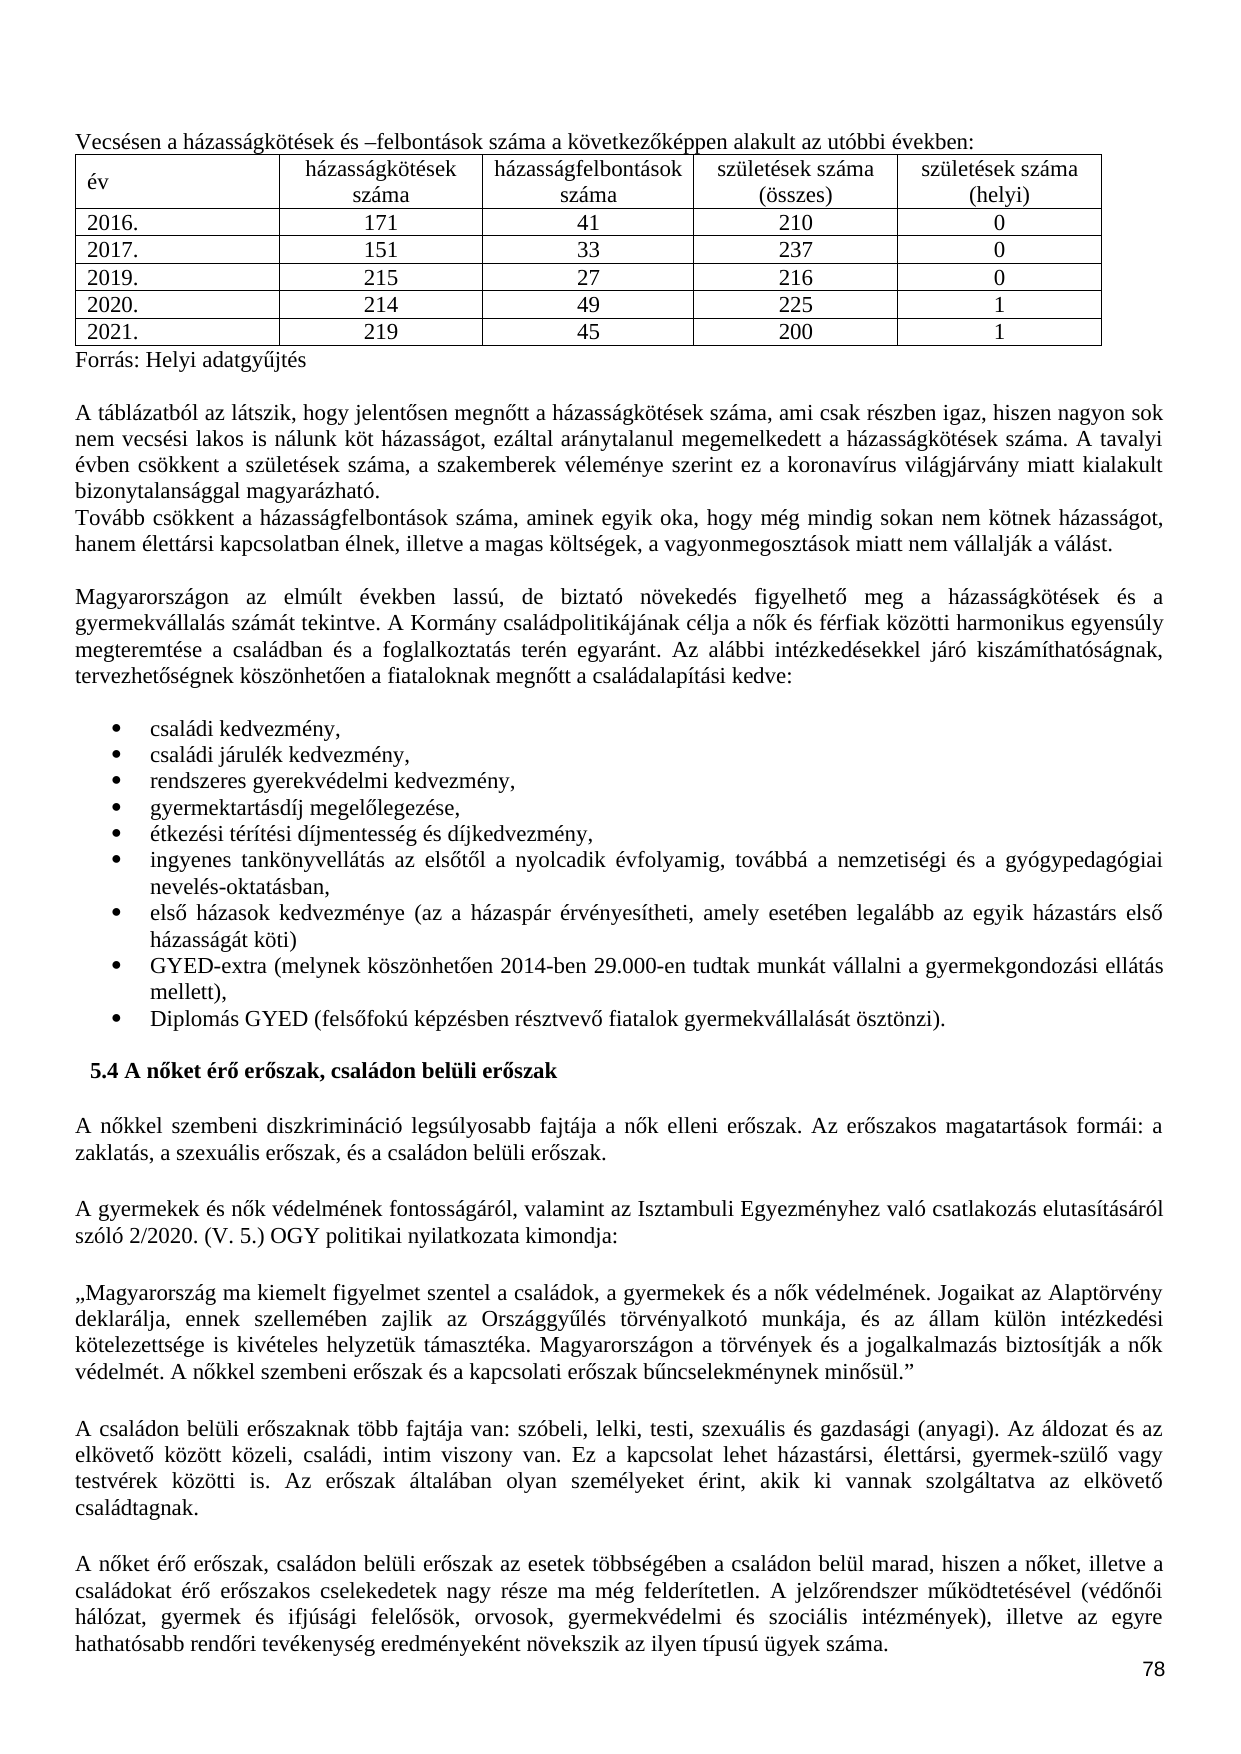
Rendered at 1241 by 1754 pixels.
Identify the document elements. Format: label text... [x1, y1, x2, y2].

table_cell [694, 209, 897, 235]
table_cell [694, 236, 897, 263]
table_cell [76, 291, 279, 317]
list családi járulék kedvezmény, [112, 741, 1165, 767]
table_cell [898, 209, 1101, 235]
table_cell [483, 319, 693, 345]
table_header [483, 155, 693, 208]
text A családon belüli erőszaknak több fajtája van: szóbeli, lelki, testi, szexuális és gazdasági (anyagi). Az áldozat és az elkövető között közeli, családi, intim viszony van. Ez a kapcsolat lehet házastársi, élettársi, gyermek-szülő vagy testvérek közötti is. Az erőszak általában olyan személyeket érint, akik ki vannak szolgáltatva az elkövető családtagnak. [75, 1414, 1165, 1520]
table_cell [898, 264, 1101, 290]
list családi kedvezmény, [112, 715, 1165, 741]
text Tovább csökkent a házasságfelbontások száma, aminek egyik oka, hogy még mindig sokan nem kötnek házasságot, hanem élettársi kapcsolatban élnek, illetve a magas költségek, a vagyonmegosztások miatt nem vállalják a válást. [75, 504, 1165, 557]
text A gyermekek és nők védelmének fontosságáról, valamint az Isztambuli Egyezményhez való csatlakozás elutasításáról szóló 2/2020. (V. 5.) OGY politikai nyilatkozata kimondja: [75, 1195, 1165, 1248]
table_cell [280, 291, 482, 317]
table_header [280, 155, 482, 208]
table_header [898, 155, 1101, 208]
text A táblázatból az látszik, hogy jelentősen megnőtt a házasságkötések száma, ami csak részben igaz, hiszen nagyon sok nem vecsési lakos is nálunk köt házasságot, ezáltal aránytalanul megemelkedett a házasságkötések száma. A tavalyi évben csökkent a születések száma, a szakemberek véleménye szerint ez a koronavírus világjárvány miatt kialakult bizonytalansággal magyarázható. [75, 398, 1165, 504]
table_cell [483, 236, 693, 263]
text Magyarországon az elmúlt években lassú, de biztató növekedés figyelhető meg a házasságkötések és a gyermekvállalás számát tekintve. A Kormány családpolitikájának célja a nők és férfiak közötti harmonikus egyensúly megteremtése a családban és a foglalkoztatás terén egyaránt. Az alábbi intézkedésekkel járó kiszámíthatóságnak, tervezhetőségnek köszönhetően a fiataloknak megnőtt a családalapítási kedve: [75, 583, 1165, 688]
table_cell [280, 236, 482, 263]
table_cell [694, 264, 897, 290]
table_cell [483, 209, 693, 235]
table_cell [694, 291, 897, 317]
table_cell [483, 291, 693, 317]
list rendszeres gyerekvédelmi kedvezmény, [112, 767, 1165, 794]
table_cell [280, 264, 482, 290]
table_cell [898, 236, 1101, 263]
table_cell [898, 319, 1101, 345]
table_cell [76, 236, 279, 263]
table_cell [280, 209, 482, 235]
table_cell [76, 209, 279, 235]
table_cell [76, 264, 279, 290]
list gyermektartásdíj megelőlegezése, [112, 794, 1165, 820]
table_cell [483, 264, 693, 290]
list Diplomás GYED (felsőfokú képzésben résztvevő fiatalok gyermekvállalását ösztönzi). [112, 1005, 1165, 1031]
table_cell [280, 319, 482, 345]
text Vecsésen a házasságkötések és –felbontások száma a következőképpen alakult az utóbbi években: [75, 128, 1165, 154]
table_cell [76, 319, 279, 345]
text A nőket érő erőszak, családon belüli erőszak az esetek többségében a családon belül marad, hiszen a nőket, illetve a családokat érő erőszakos cselekedetek nagy része ma még felderítetlen. A jelzőrendszer működtetésével (védőnői hálózat, gyermek és ifjúsági felelősök, orvosok, gyermekvédelmi és szociális intézmények), illetve az egyre hathatósabb rendőri tevékenység eredményeként növekszik az ilyen típusú ügyek száma. [75, 1551, 1165, 1656]
list GYED-extra (melynek köszönhetően 2014-ben 29.000-en tudtak munkát vállalni a gyermekgondozási ellátás mellett), [112, 952, 1165, 1005]
text „Magyarország ma kiemelt figyelmet szentel a családok, a gyermekek és a nők védelmének. Jogaikat az Alaptörvény deklarálja, ennek szellemében zajlik az Országgyűlés törvényalkotó munkája, és az állam külön intézkedési kötelezettsége is kivételes helyzetük támasztéka. Magyarországon a törvények és a jogalkalmazás biztosítják a nők védelmét. A nőkkel szembeni erőszak és a kapcsolati erőszak bűncselekménynek minősül.” [75, 1279, 1165, 1384]
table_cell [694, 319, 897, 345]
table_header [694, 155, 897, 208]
text 5.4 A nőket érő erőszak, családon belüli erőszak [75, 1057, 1165, 1084]
list első házasok kedvezménye (az a házaspár érvényesítheti, amely esetében legalább az egyik házastárs első házasságát köti) [112, 899, 1165, 952]
list étkezési térítési díjmentesség és díjkedvezmény, [112, 820, 1165, 847]
text A nőkkel szembeni diszkrimináció legsúlyosabb fajtája a nők elleni erőszak. Az erőszakos magatartások formái: a zaklatás, a szexuális erőszak, és a családon belüli erőszak. [75, 1112, 1165, 1165]
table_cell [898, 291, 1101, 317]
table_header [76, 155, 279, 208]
list ingyenes tankönyvellátás az elsőtől a nyolcadik évfolyamig, továbbá a nemzetiségi és a gyógypedagógiai nevelés-oktatásban, [112, 847, 1165, 899]
text Forrás: Helyi adatgyűjtés [75, 346, 1165, 372]
